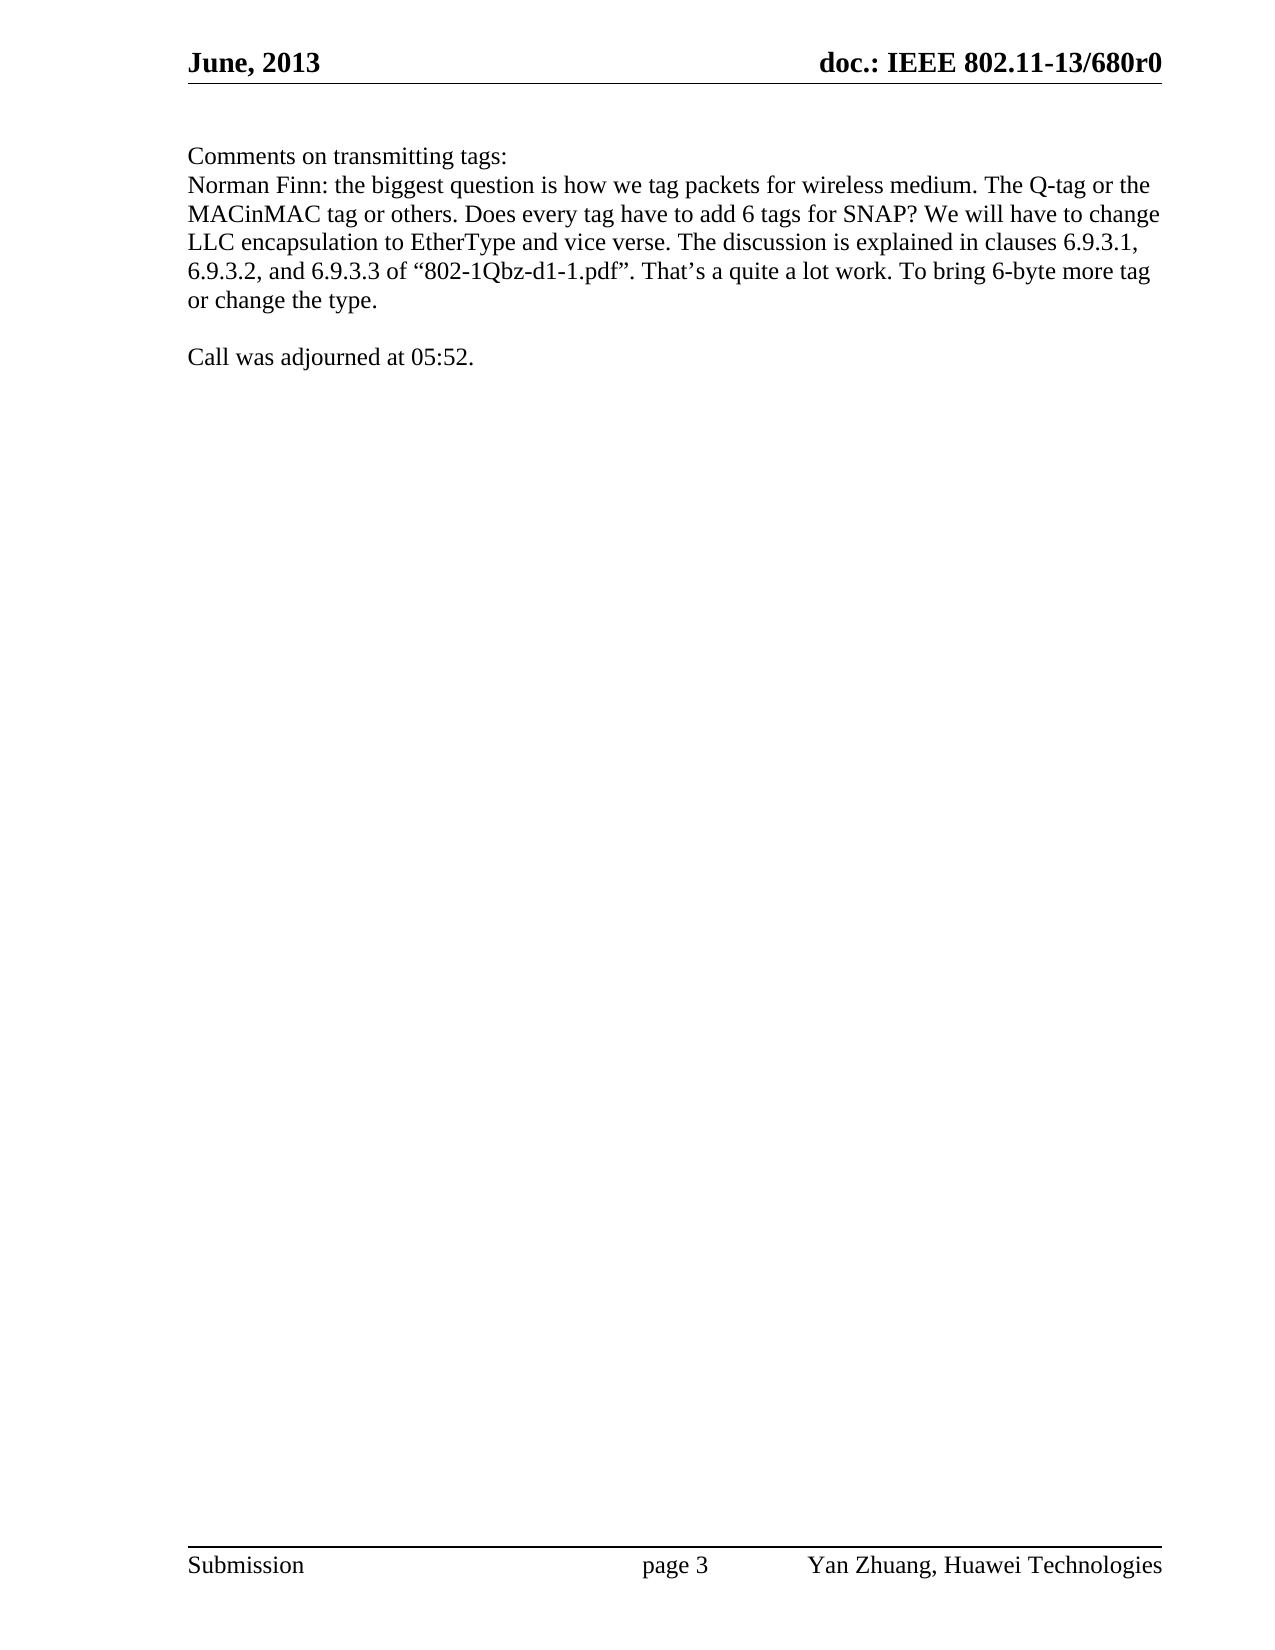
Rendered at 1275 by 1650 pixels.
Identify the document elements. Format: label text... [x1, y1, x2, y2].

text Comments on transmitting tags: [187, 141, 1162, 170]
text Call was adjourned at 05:52. [187, 342, 1162, 371]
text Norman Finn: the biggest question is how we tag packets for wireless medium. The Q-tag or the MACinMAC tag or others. Does every tag have to add 6 tags for SNAP? We will have to change LLC encapsulation to EtherType and vice verse. The discussion is explained in clauses 6.9.3.1, 6.9.3.2, and 6.9.3.3 of “802-1Qbz-d1-1.pdf”. That’s a quite a lot work. To bring 6-byte more tag or change the type. [187, 170, 1162, 314]
